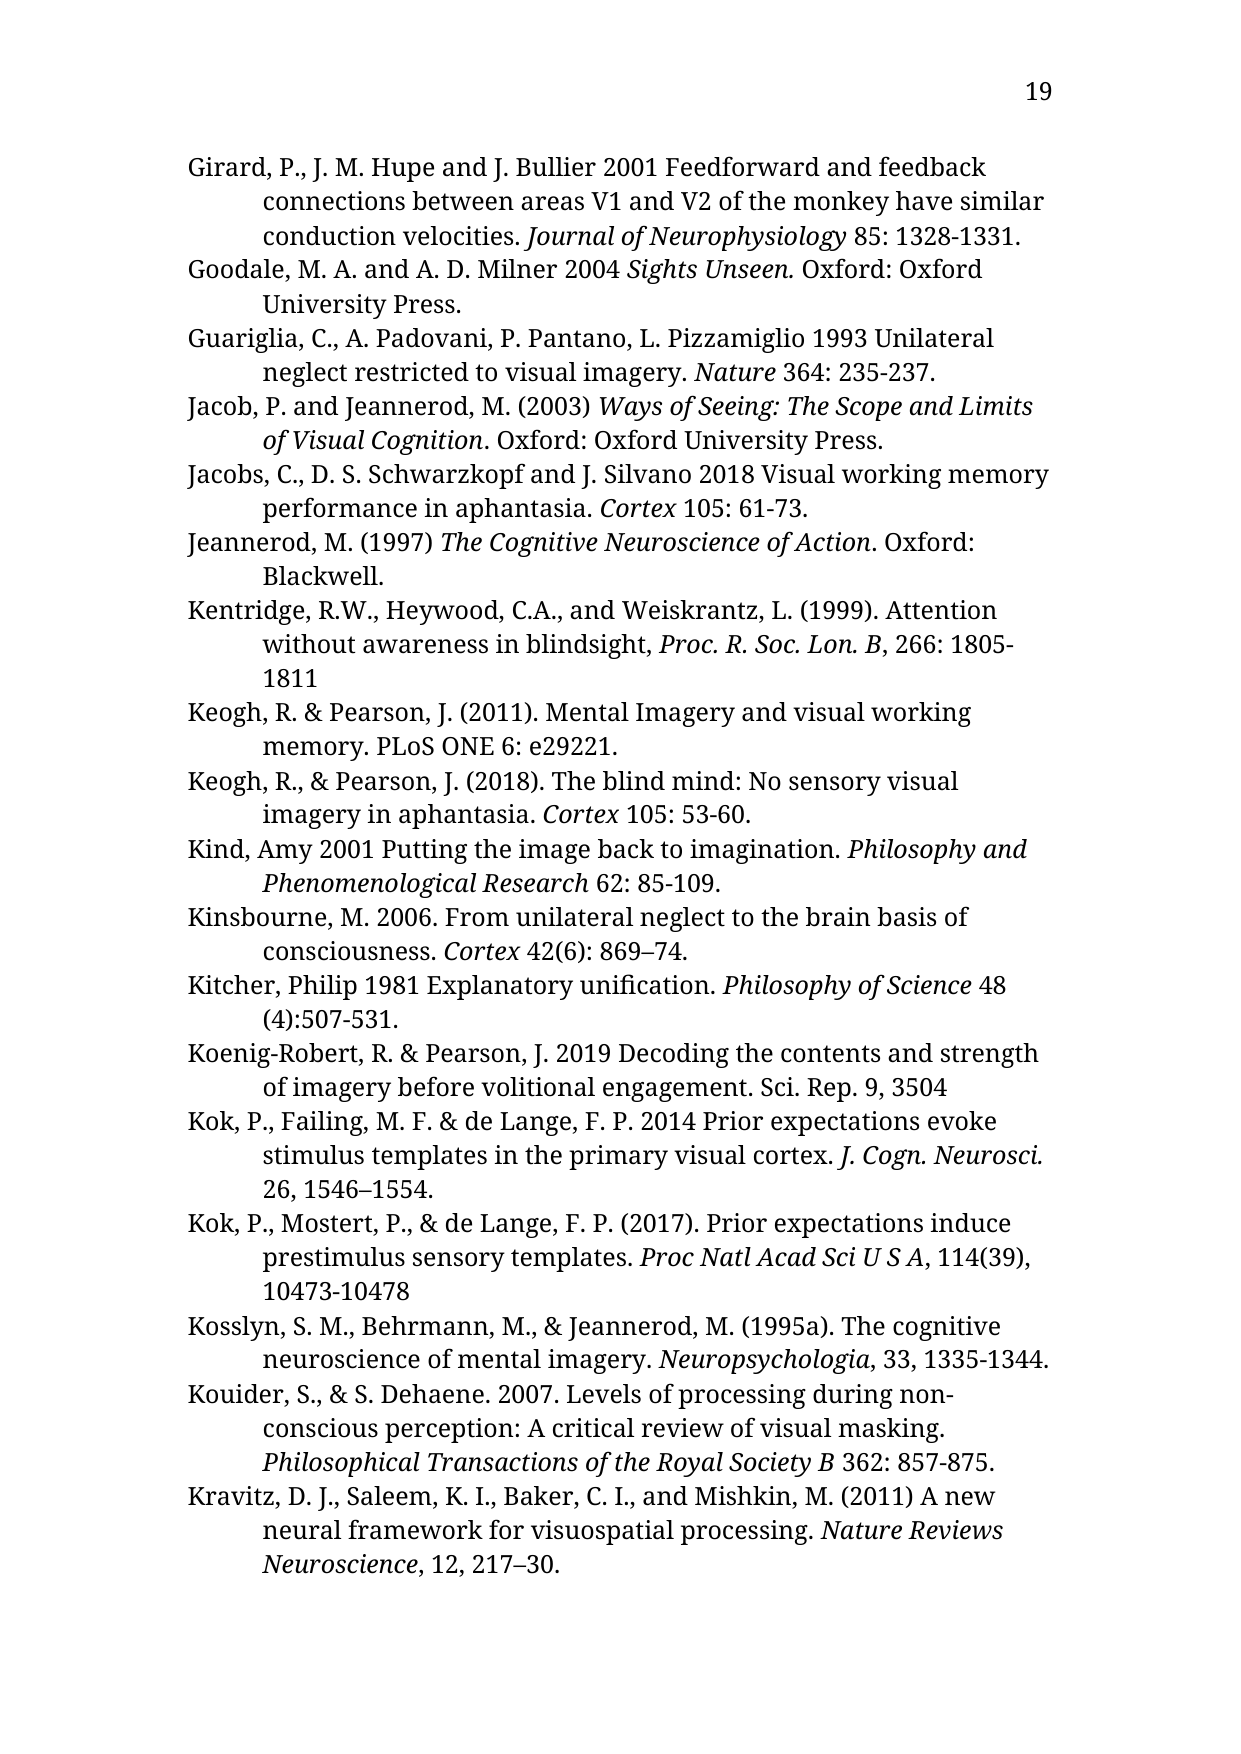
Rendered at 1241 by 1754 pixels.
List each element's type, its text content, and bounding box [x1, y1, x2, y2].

text Guariglia, C., A. Padovani, P. Pantano, L. Pizzamiglio 1993 Unilateral neglect restricted to visual imagery. Nature 364: 235-237. [187, 320, 1053, 388]
text Kosslyn, S. M., Behrmann, M., & Jeannerod, M. (1995a). The cognitive neuroscience of mental imagery. Neuropsychologia, 33, 1335-1344. [187, 1308, 1053, 1376]
text Kentridge, R.W., Heywood, C.A., and Weiskrantz, L. (1999). Attention without awareness in blindsight, Proc. R. Soc. Lon. B, 266: 1805-1811 [187, 593, 1053, 695]
text Keogh, R. & Pearson, J. (2011). Mental Imagery and visual working memory. PLoS ONE 6: e29221. [618, 695, 1053, 763]
text Kouider, S., & S. Dehaene. 2007. Levels of processing during non-conscious perception: A critical review of visual masking. Philosophical Transactions of the Royal Society B 362: 857-875. [187, 1376, 1053, 1478]
text Kok, P., Mostert, P., & de Lange, F. P. (2017). Prior expectations induce prestimulus sensory templates. Proc Natl Acad Sci U S A, 114(39), 10473-10478 [187, 1206, 1053, 1308]
text Koenig-Robert, R. & Pearson, J. 2019 Decoding the contents and strength of imagery before volitional engagement. Sci. Rep. 9, 3504 [187, 1036, 1053, 1104]
text Kitcher, Philip 1981 Explanatory unification. Philosophy of Science 48 (4):507-531. [187, 967, 1053, 1036]
text Jeannerod, M. (1997) The Cognitive Neuroscience of Action. Oxford: Blackwell. [187, 525, 1053, 593]
text Kinsbourne, M. 2006. From unilateral neglect to the brain basis of consciousness. Cortex 42(6): 869–74. [187, 899, 1053, 967]
text Jacob, P. and Jeannerod, M. (2003) Ways of Seeing: The Scope and Limits of Visual Cognition. Oxford: Oxford University Press. [187, 388, 1053, 457]
text Jacobs, C., D. S. Schwarzkopf and J. Silvano 2018 Visual working memory performance in aphantasia. Cortex 105: 61-73. [187, 457, 1053, 525]
text Kind, Amy 2001 Putting the image back to imagination. Philosophy and Phenomenological Research 62: 85-109. [187, 831, 1053, 899]
text Kravitz, D. J., Saleem, K. I., Baker, C. I., and Mishkin, M. (2011) A new neural framework for visuospatial processing. Nature Reviews Neuroscience, 12, 217–30. [187, 1478, 1053, 1581]
text Kok, P., Failing, M. F. & de Lange, F. P. 2014 Prior expectations evoke stimulus templates in the primary visual cortex. J. Cogn. Neurosci. 26, 1546–1554. [187, 1104, 1053, 1206]
text Goodale, M. A. and A. D. Milner 2004 Sights Unseen. Oxford: Oxford University Press. [187, 252, 1053, 320]
text Keogh, R., & Pearson, J. (2018). The blind mind: No sensory visual imagery in aphantasia. Cortex 105: 53-60. [751, 763, 1053, 831]
